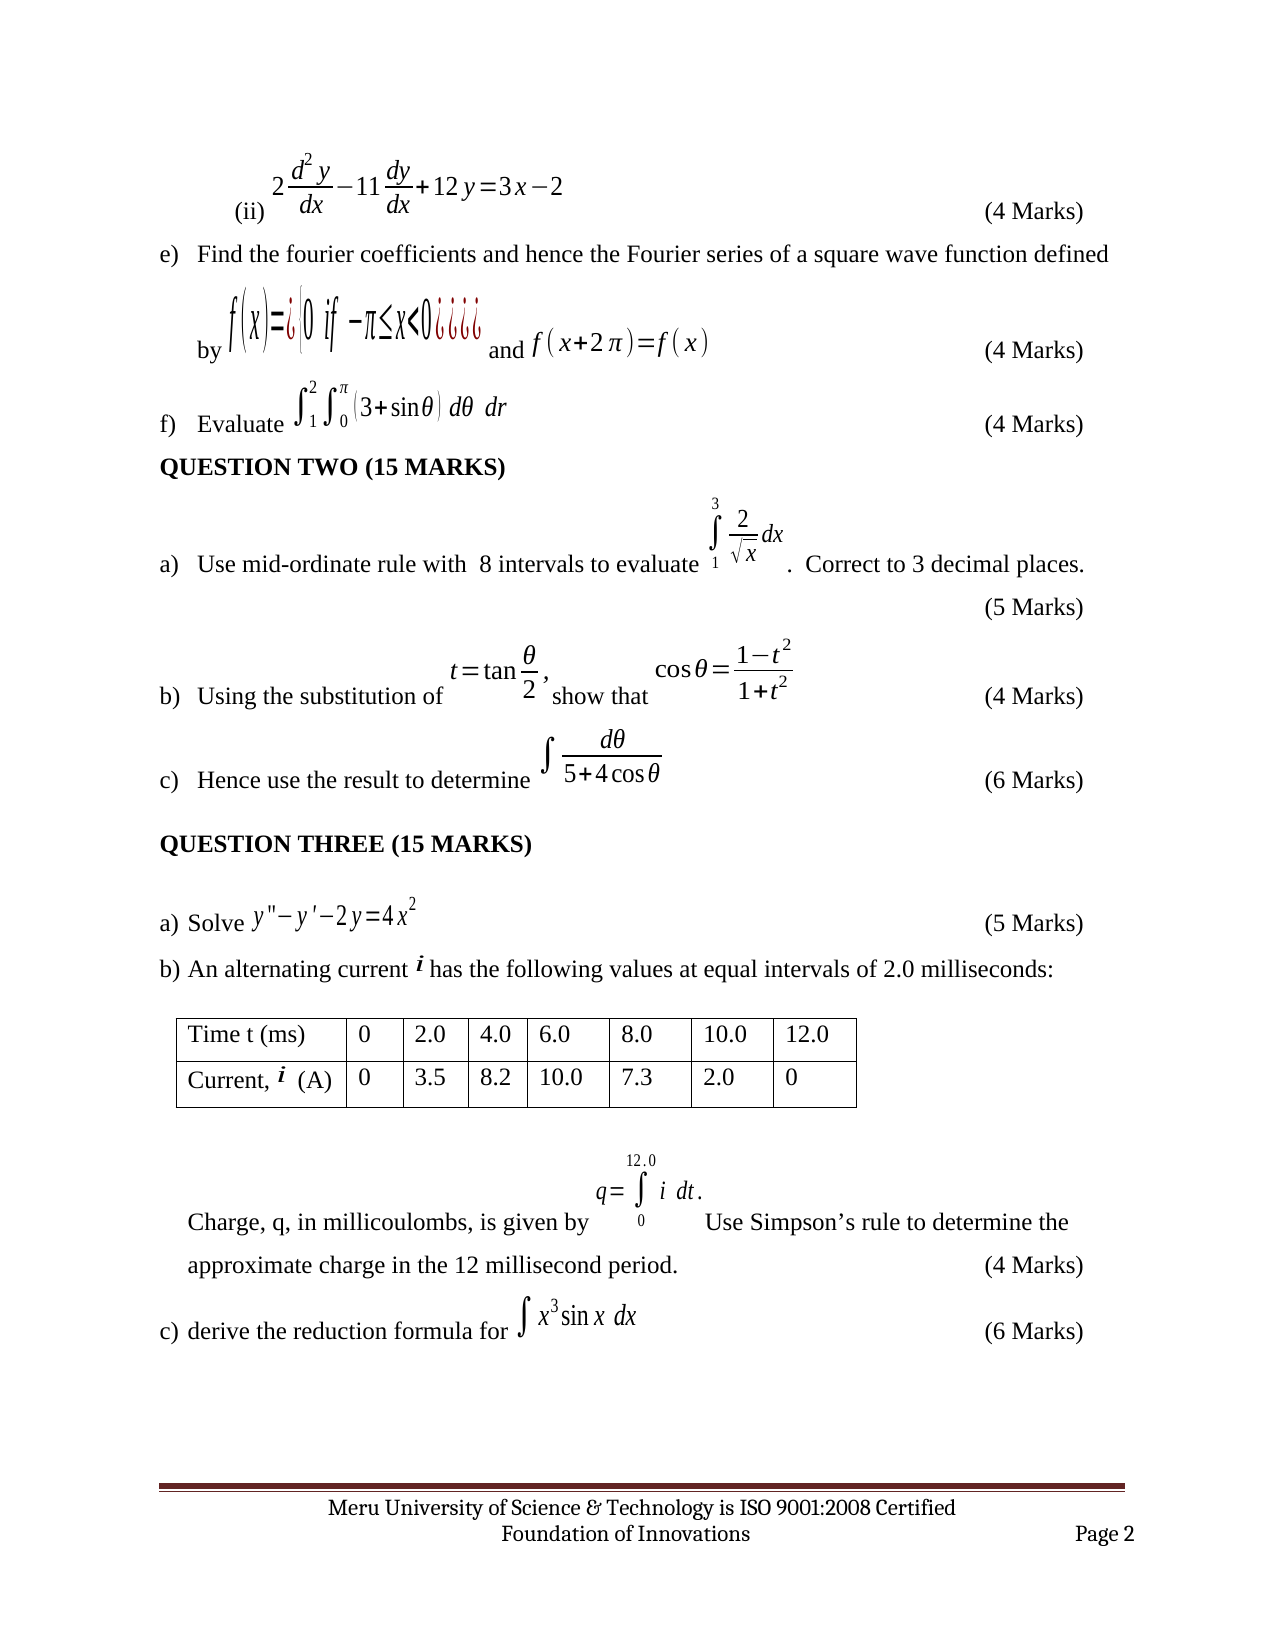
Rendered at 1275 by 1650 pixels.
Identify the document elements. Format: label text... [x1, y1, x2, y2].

table_cell 7.3 [610, 1062, 691, 1107]
table_header 4.0 [469, 1019, 527, 1061]
list An alternating current has the following values at equal intervals of 2.0 milliseconds: [159, 951, 1125, 983]
table_header 6.0 [528, 1019, 609, 1061]
list (4 Marks) [234, 150, 1125, 225]
list Use mid-ordinate rule with 8 intervals to evaluate . Correct to 3 decimal places. (5 Marks) [159, 495, 1125, 621]
table_header Time t (ms) [177, 1019, 346, 1061]
table_header 12.0 [774, 1019, 856, 1061]
table_cell 8.2 [469, 1062, 527, 1107]
table_header 8.0 [610, 1019, 691, 1061]
table_header 0 [347, 1019, 403, 1061]
table_cell 0 [774, 1062, 856, 1107]
table_header 2.0 [404, 1019, 468, 1061]
table_cell 3.5 [404, 1062, 468, 1107]
list Find the fourier coefficients and hence the Fourier series of a square wave function defined by and (4 Marks) [159, 239, 1125, 363]
list Hence use the result to determine (6 Marks) [159, 724, 1125, 794]
text QUESTION THREE (15 MARKS) [159, 829, 1125, 858]
table_cell 0 [347, 1062, 403, 1107]
text QUESTION TWO (15 MARKS) [159, 452, 1125, 481]
table_cell 10.0 [528, 1062, 609, 1107]
list derive the reduction formula for (6 Marks) [159, 1293, 1125, 1345]
table_cell 2.0 [692, 1062, 773, 1107]
table_header 10.0 [692, 1019, 773, 1061]
list Charge, q, in millicoulombs, is given by Use Simpson’s rule to determine the approximate charge in the 12 millisecond period. (4 Marks) [187, 1151, 1125, 1279]
list Using the substitution of show that (4 Marks) [159, 636, 1125, 710]
list Solve (5 Marks) [159, 893, 1125, 937]
table_cell Current, (A) [177, 1062, 346, 1107]
list Evaluate (4 Marks) [159, 378, 1125, 438]
